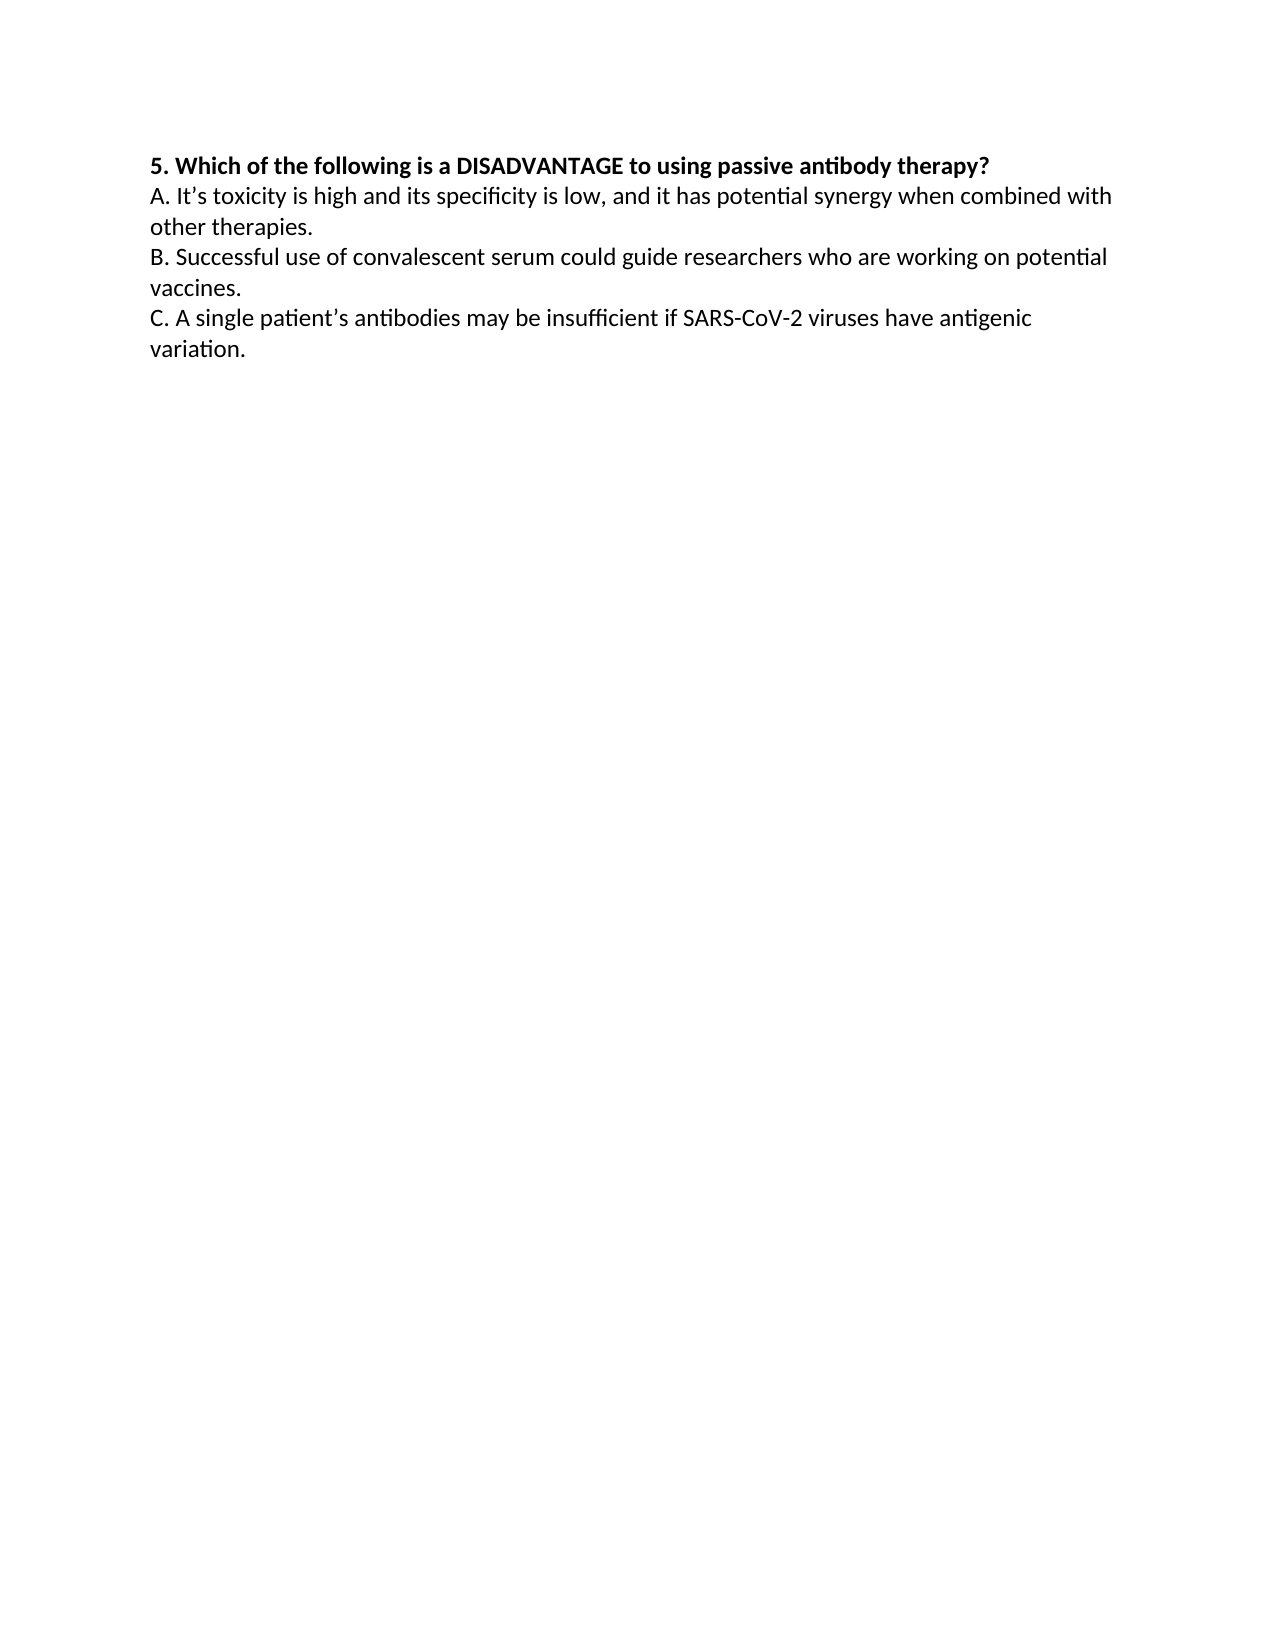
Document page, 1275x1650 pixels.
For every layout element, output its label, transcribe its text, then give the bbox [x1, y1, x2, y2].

text B. Successful use of convalescent serum could guide researchers who are working on potential vaccines. [150, 242, 1125, 303]
text 5. Which of the following is a DISADVANTAGE to using passive antibody therapy? [150, 150, 1125, 181]
text A. It’s toxicity is high and its specificity is low, and it has potential synergy when combined with other therapies. [150, 181, 1125, 242]
text C. A single patient’s antibodies may be insufficient if SARS-CoV-2 viruses have antigenic variation. [150, 303, 1125, 364]
